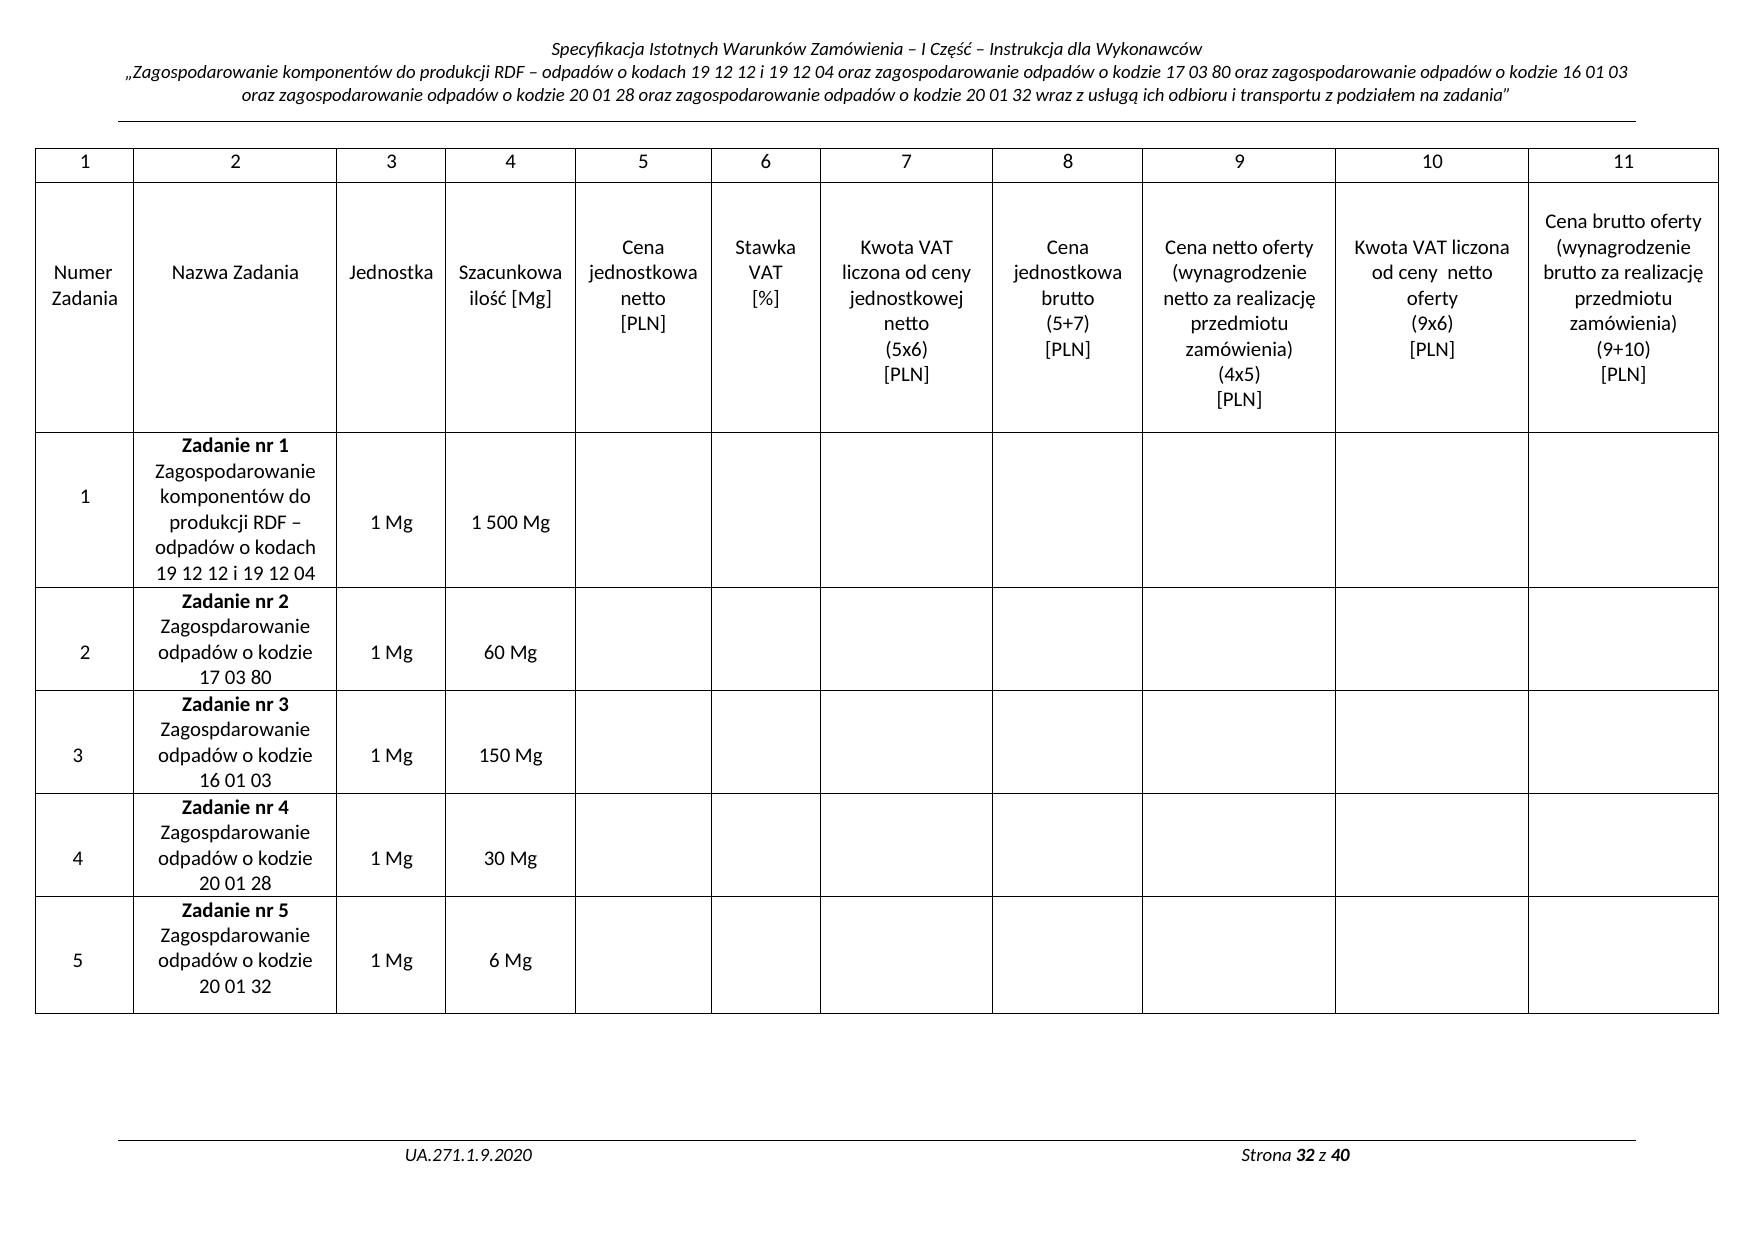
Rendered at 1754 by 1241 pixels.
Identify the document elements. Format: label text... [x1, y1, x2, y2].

table_cell 30 Mg [446, 794, 575, 896]
table_cell 2 [36, 588, 133, 690]
table_cell Zadanie nr 5 Zagospdarowanie odpadów o kodzie 20 01 32 [134, 897, 336, 1013]
table_cell [1529, 691, 1718, 793]
table_cell Numer Zadania [36, 183, 133, 432]
table_cell [821, 691, 992, 793]
table_cell 6 Mg [446, 897, 575, 1013]
table_cell [821, 433, 992, 587]
table_cell [576, 897, 711, 1013]
table_cell Zadanie nr 2 Zagospdarowanie odpadów o kodzie 17 03 80 [134, 588, 336, 690]
table_header 2 [134, 149, 336, 182]
table_cell [1336, 588, 1528, 690]
table_cell Jednostka [337, 183, 445, 432]
table_cell [1529, 794, 1718, 896]
table_cell 4 [36, 794, 133, 896]
table_header 10 [1336, 149, 1528, 182]
table_cell [712, 794, 820, 896]
table_cell [1529, 433, 1718, 587]
table_cell [821, 588, 992, 690]
table_header 8 [993, 149, 1142, 182]
table_cell Cena jednostkowa brutto (5+7) [PLN] [993, 183, 1142, 432]
table_cell [1336, 691, 1528, 793]
table_cell [712, 691, 820, 793]
table_cell Szacunkowa ilość [Mg] [446, 183, 575, 432]
table_cell 1 [36, 433, 133, 587]
table_header 1 [36, 149, 133, 182]
table_cell [1336, 433, 1528, 587]
table_cell [712, 588, 820, 690]
table_cell Zadanie nr 4 Zagospdarowanie odpadów o kodzie 20 01 28 [134, 794, 336, 896]
table_cell [576, 588, 711, 690]
table_cell Zadanie nr 3 Zagospdarowanie odpadów o kodzie 16 01 03 [134, 691, 336, 793]
table_cell [993, 433, 1142, 587]
table_cell 1 Mg [337, 794, 445, 896]
table_cell Cena brutto oferty (wynagrodzenie brutto za realizację przedmiotu zamówienia) (9+10) [PLN] [1529, 183, 1718, 432]
table_cell [1529, 897, 1718, 1013]
table_cell [993, 588, 1142, 690]
table_cell Zadanie nr 1 Zagospodarowanie komponentów do produkcji RDF – odpadów o kodach 19 12 12 i 19 12 04 [134, 433, 336, 587]
table_header 7 [821, 149, 992, 182]
table_cell [1143, 433, 1335, 587]
table_cell [1336, 794, 1528, 896]
table_cell [1143, 794, 1335, 896]
table_cell [1143, 691, 1335, 793]
table_header 4 [446, 149, 575, 182]
table_cell Kwota VAT liczona od ceny netto oferty (9x6) [PLN] [1336, 183, 1528, 432]
table_cell [993, 691, 1142, 793]
table_cell [712, 897, 820, 1013]
table_cell Cena netto oferty (wynagrodzenie netto za realizację przedmiotu zamówienia) (4x5) [PLN] [1143, 183, 1335, 432]
table_cell Stawka VAT [%] [712, 183, 820, 432]
table_cell [1336, 897, 1528, 1013]
table_cell [1143, 897, 1335, 1013]
table_cell 1 Mg [337, 691, 445, 793]
table_cell 150 Mg [446, 691, 575, 793]
table_cell [576, 691, 711, 793]
table_cell 1 Mg [337, 588, 445, 690]
table_cell 1 500 Mg [446, 433, 575, 587]
table_cell [1143, 588, 1335, 690]
table_header 3 [337, 149, 445, 182]
table_cell [576, 794, 711, 896]
table_cell [993, 897, 1142, 1013]
table_cell Nazwa Zadania [134, 183, 336, 432]
table_cell [993, 794, 1142, 896]
table_header 9 [1143, 149, 1335, 182]
table_cell Kwota VAT liczona od ceny jednostkowej netto (5x6) [PLN] [821, 183, 992, 432]
table_cell Cena jednostkowa netto [PLN] [576, 183, 711, 432]
table_cell [712, 433, 820, 587]
table_cell 60 Mg [446, 588, 575, 690]
table_cell 1 Mg [337, 897, 445, 1013]
table_cell [576, 433, 711, 587]
table_header 5 [576, 149, 711, 182]
table_cell 3 [36, 691, 133, 793]
table_cell [821, 897, 992, 1013]
table_cell [1529, 588, 1718, 690]
table_header 6 [712, 149, 820, 182]
table_header 11 [1529, 149, 1718, 182]
table_cell 5 [36, 897, 133, 1013]
table_cell 1 Mg [337, 433, 445, 587]
table_cell [821, 794, 992, 896]
